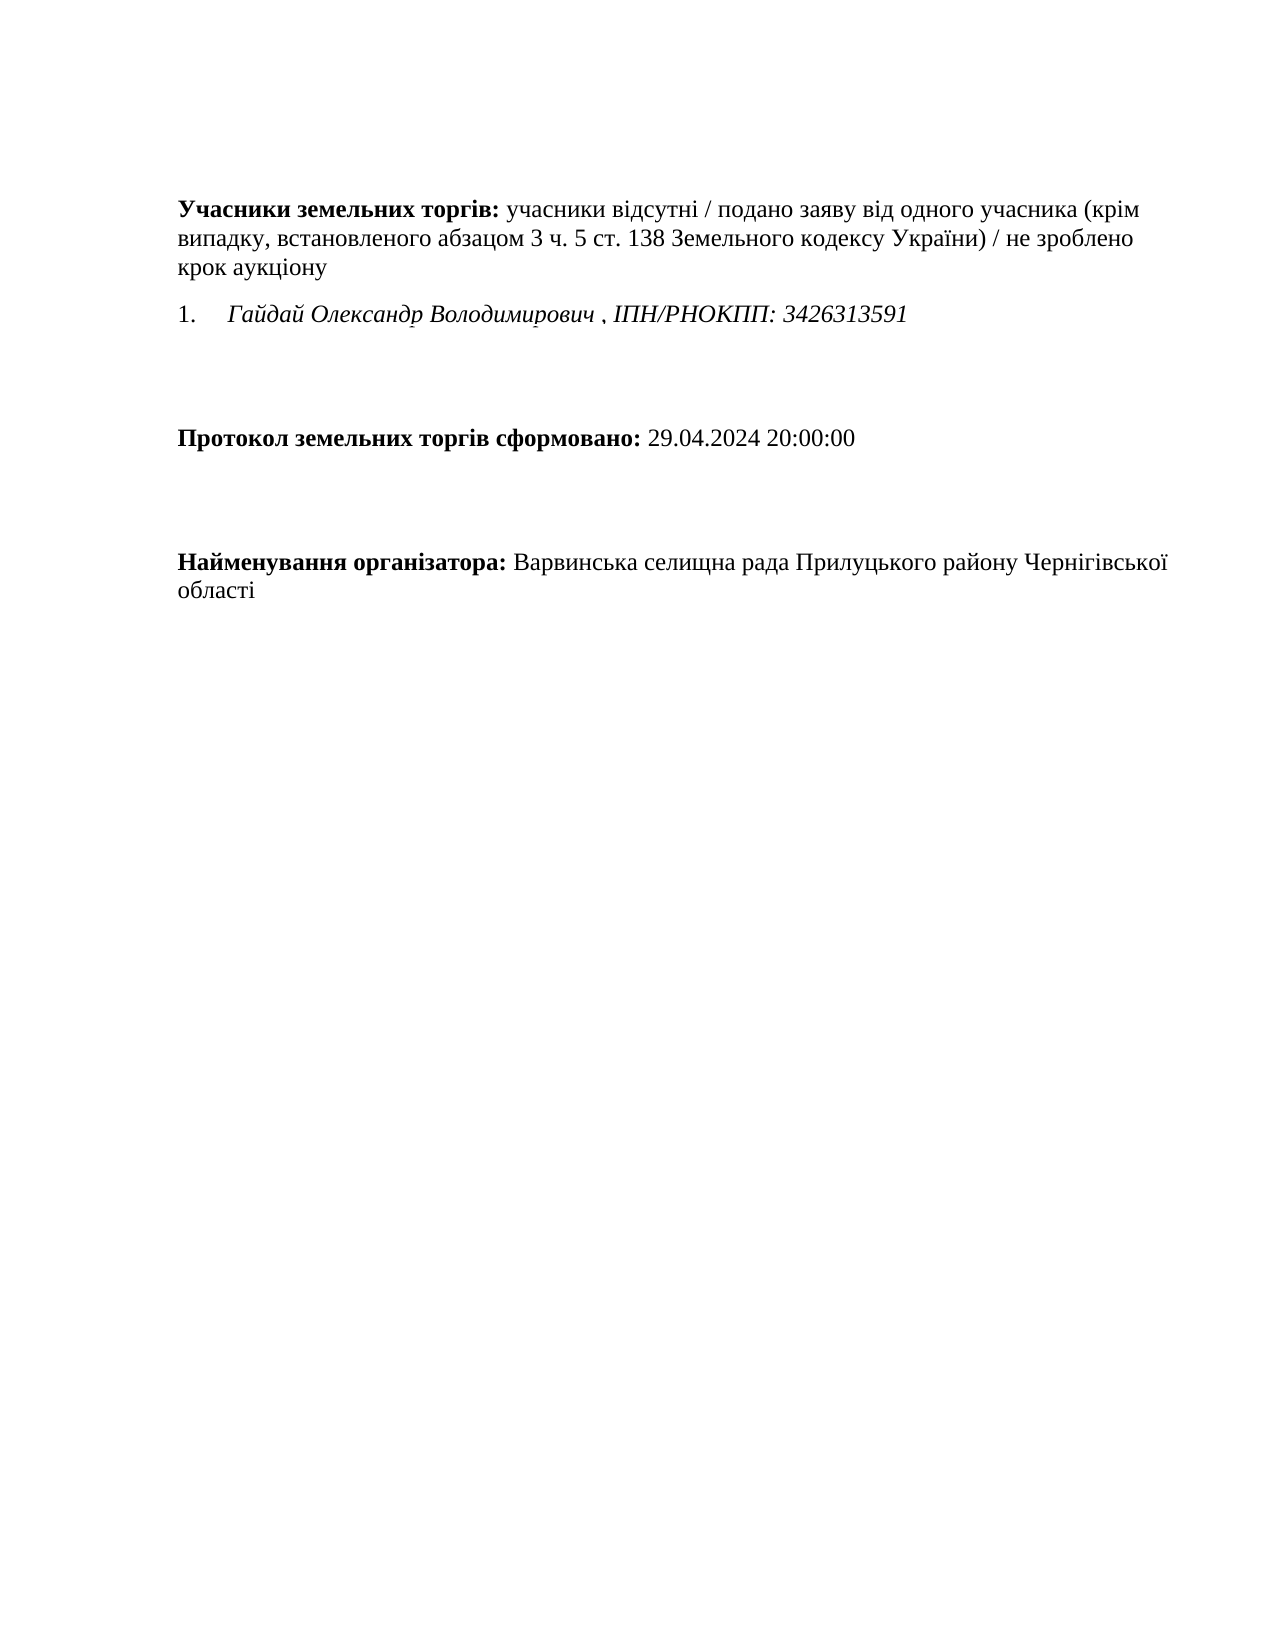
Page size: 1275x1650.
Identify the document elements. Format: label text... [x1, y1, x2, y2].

text Протокол земельних торгів сформовано: 29.04.2024 20:00:00 [177, 423, 1186, 452]
text Учасники земельних торгів: учасники відсутні / подано заяву від одного учасника (крім випадку, встановленого абзацом 3 ч. 5 ст. 138 Земельного кодексу України) / не зроблено крок аукціону [177, 194, 1186, 281]
text Найменування організатора: Варвинська селищна рада Прилуцького району Чернігівської області [177, 547, 1186, 604]
list Гайдай Олександр Володимирович , ІПН/РНОКПП: 3426313591 [177, 299, 1186, 328]
